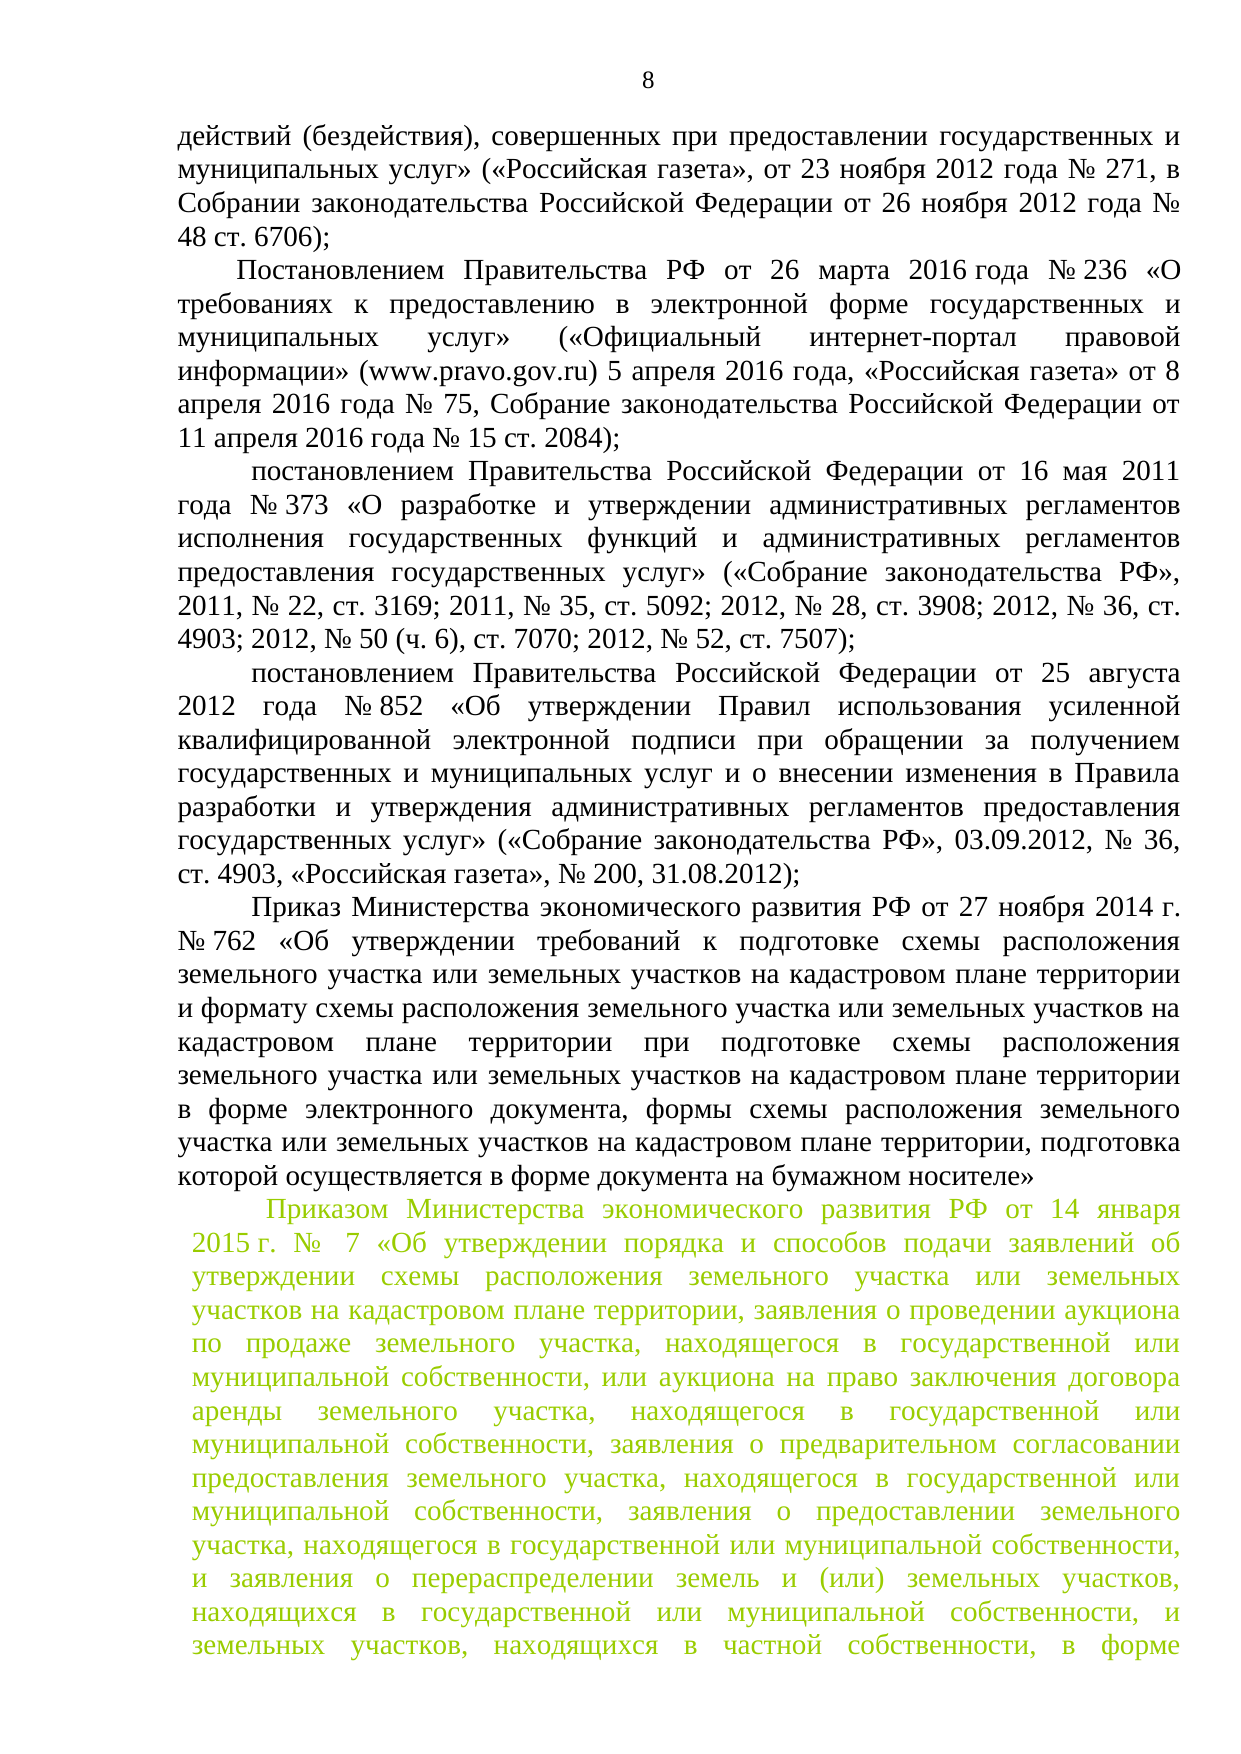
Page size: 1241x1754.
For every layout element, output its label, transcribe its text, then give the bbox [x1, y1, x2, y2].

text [192, 1191, 1181, 1661]
text постановлением Правительства Российской Федерации от 25 августа 2012 года № 852 «Об утверждении Правил использования усиленной квалифицированной электронной подписи при обращении за получением государственных и муниципальных услуг и о внесении изменения в Правила разработки и утверждения административных регламентов предоставления государственных услуг» («Собрание законодательства РФ», 03.09.2012, № 36, ст. 4903, «Российская газета», № 200, 31.08.2012); [177, 655, 1181, 889]
text постановлением Правительства Российской Федерации от 16 мая 2011 года № 373 «О разработке и утверждении административных регламентов исполнения государственных функций и административных регламентов предоставления государственных услуг» («Собрание законодательства РФ», 2011, № 22, ст. 3169; 2011, № 35, ст. 5092; 2012, № 28, ст. 3908; 2012, № 36, ст. 4903; 2012, № 50 (ч. 6), ст. 7070; 2012, № 52, ст. 7507); [177, 453, 1181, 655]
text Приказ Министерства экономического развития РФ от 27 ноября 2014 г. № 762 «Об утверждении требований к подготовке схемы расположения земельного участка или земельных участков на кадастровом плане территории и формату схемы расположения земельного участка или земельных участков на кадастровом плане территории при подготовке схемы расположения земельного участка или земельных участков на кадастровом плане территории в форме электронного документа, формы схемы расположения земельного участка или земельных участков на кадастровом плане территории, подготовка которой осуществляется в форме документа на бумажном носителе» [177, 889, 1181, 1191]
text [177, 118, 1181, 252]
text Постановлением Правительства РФ от 26 марта 2016 года № 236 «О требованиях к предоставлению в электронной форме государственных и муниципальных услуг» («Официальный интернет-портал правовой информации» (www.pravo.gov.ru) 5 апреля 2016 года, «Российская газета» от 8 апреля 2016 года № 75, Собрание законодательства Российской Федерации от 11 апреля 2016 года № 15 ст. 2084); [177, 252, 1181, 453]
